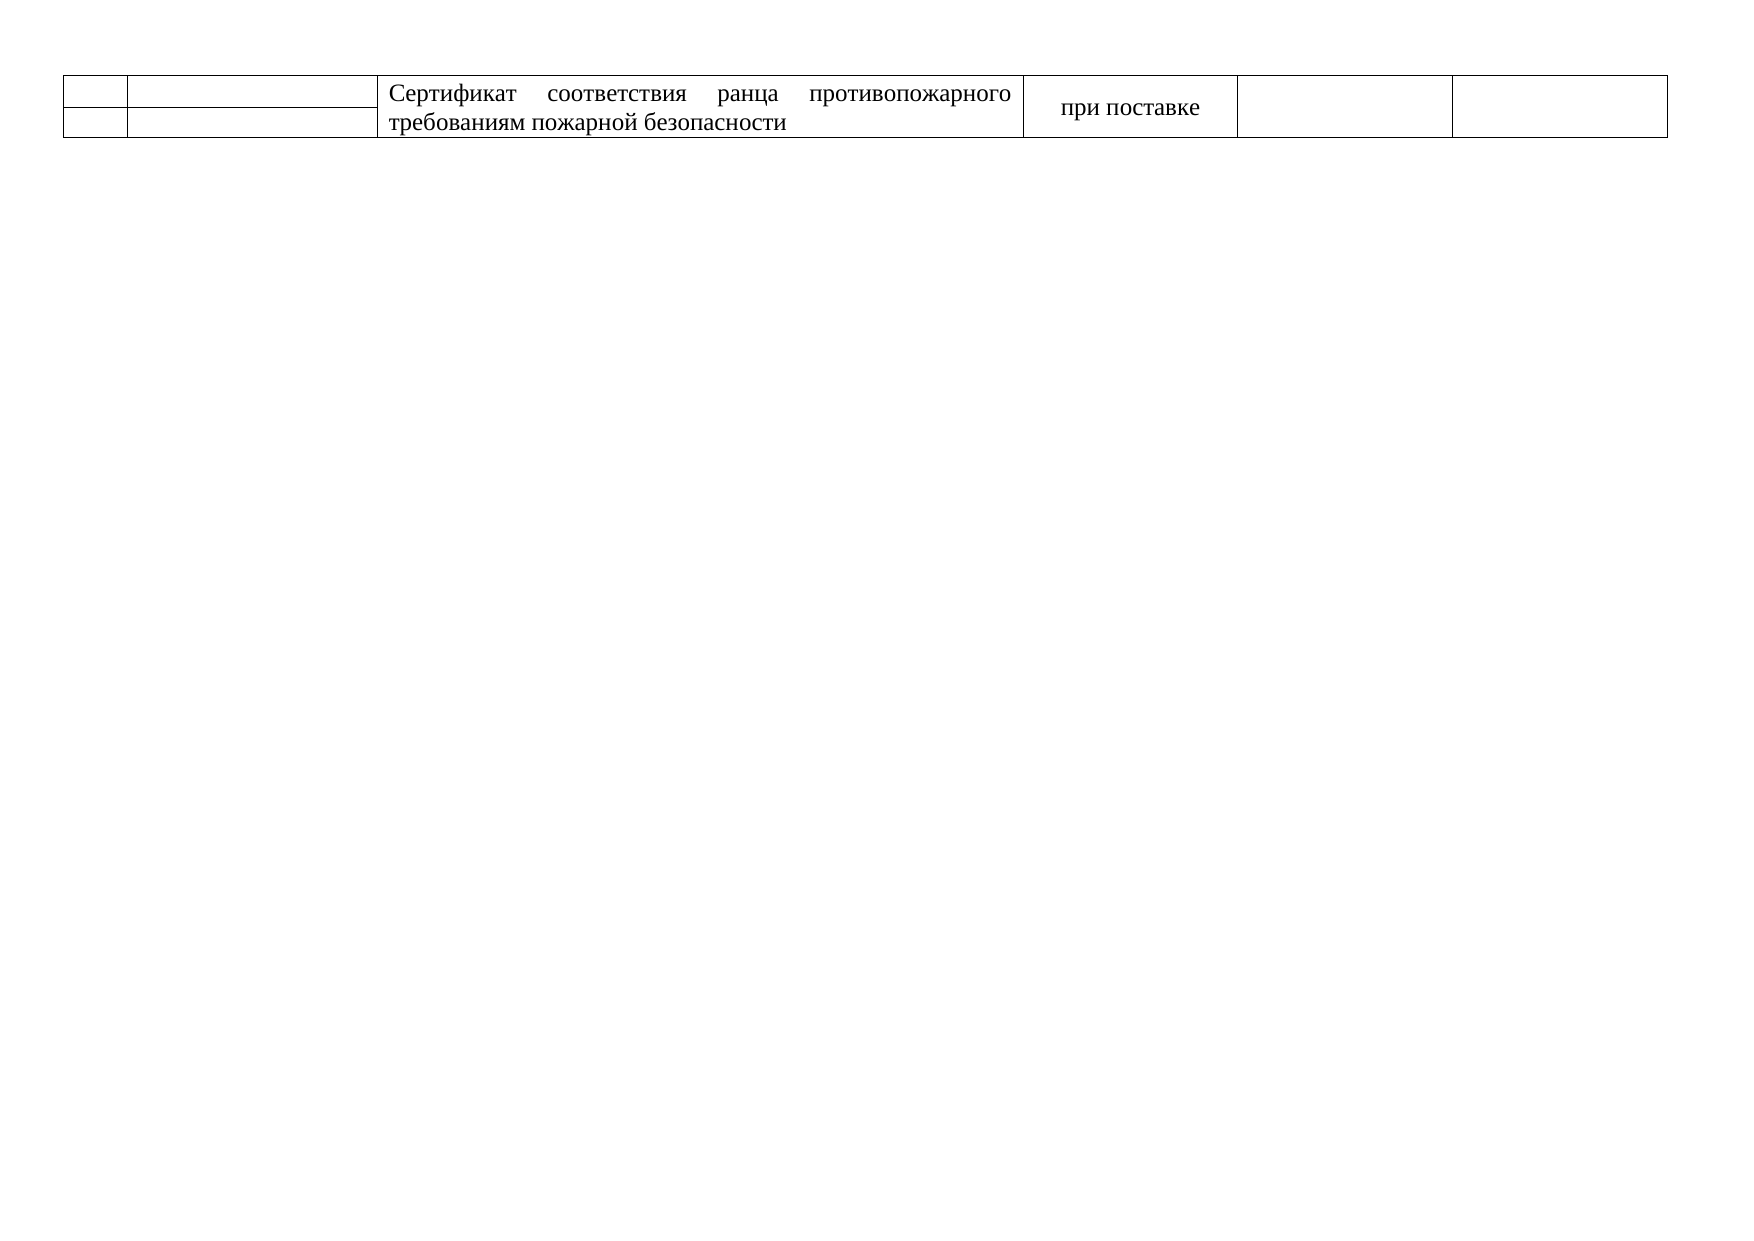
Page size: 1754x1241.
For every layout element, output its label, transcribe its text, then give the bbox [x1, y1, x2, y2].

table_cell при поставке [1024, 76, 1237, 137]
table_cell [64, 108, 127, 137]
table_cell [128, 108, 377, 137]
table_cell Сертификат соответствия ранца противопожарного требованиям пожарной безопасности [378, 76, 1023, 137]
table_cell [1238, 76, 1452, 137]
